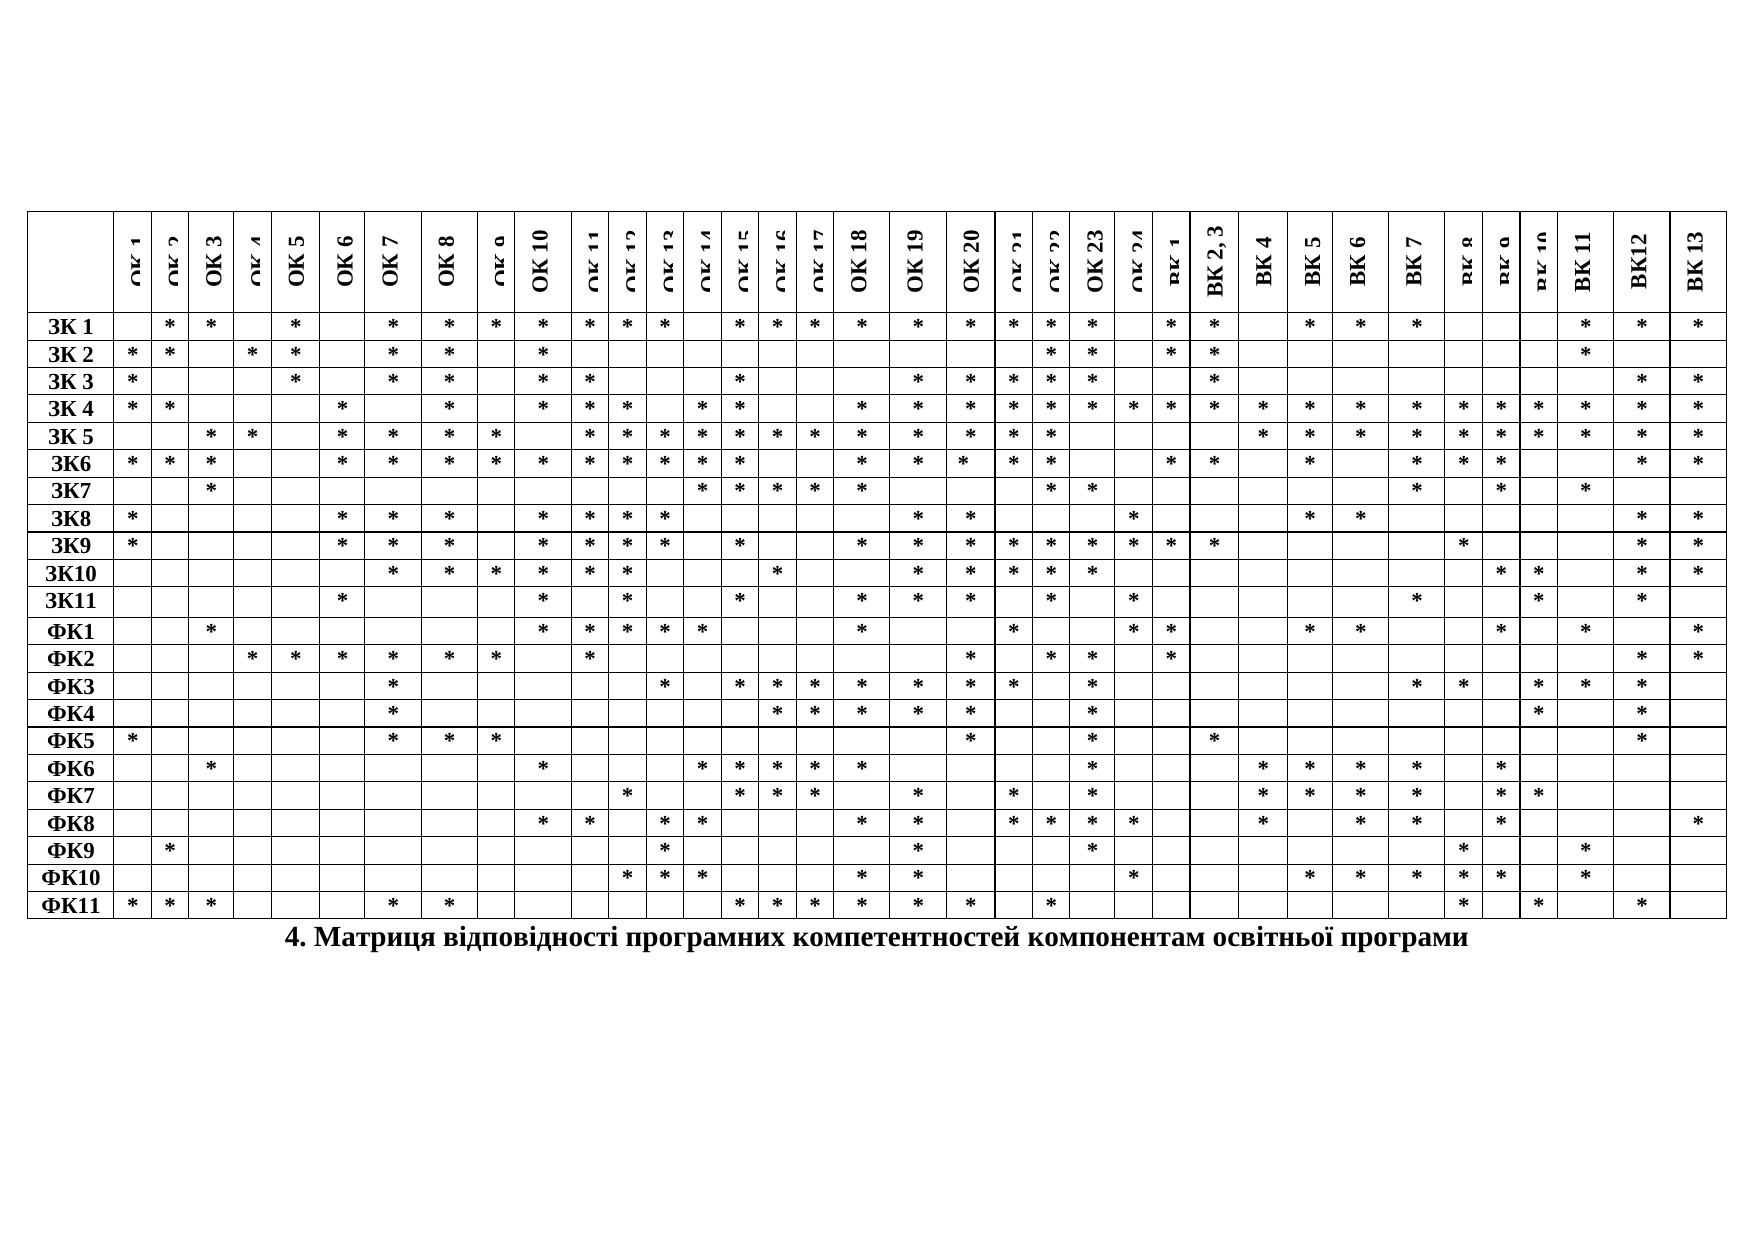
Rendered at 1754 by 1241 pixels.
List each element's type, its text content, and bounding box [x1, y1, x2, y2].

table_cell [609, 341, 646, 367]
table_cell [234, 700, 271, 726]
table_cell [1389, 560, 1444, 586]
table_cell [1191, 782, 1238, 809]
table_cell * [1288, 395, 1332, 422]
table_cell * [1614, 450, 1669, 477]
table_cell [320, 673, 364, 699]
table_cell [234, 865, 271, 891]
table_header ОК 14 [684, 212, 721, 312]
table_cell [1239, 700, 1287, 726]
table_header ОК 18 [834, 212, 889, 312]
table_header ВК 7 [1389, 212, 1444, 312]
table_cell [320, 892, 364, 918]
table_cell * [1239, 810, 1287, 836]
table_cell * [1033, 478, 1069, 504]
table_cell [890, 755, 946, 781]
table_cell * [1070, 673, 1114, 699]
table_cell [797, 728, 833, 754]
text 4. Матриця відповідності програмних компетентностей компонентам освітньої програми [118, 919, 1636, 953]
table_cell * [1614, 395, 1669, 422]
table_cell * [890, 368, 946, 394]
table_header ОК 16 [759, 212, 796, 312]
table_cell [422, 700, 477, 726]
table_cell [609, 810, 646, 836]
table_cell [1191, 587, 1238, 617]
table_cell * [1389, 865, 1444, 891]
table_cell [515, 645, 571, 672]
table_cell [1191, 892, 1238, 918]
table_header ВК 6 [1333, 212, 1388, 312]
table_cell [996, 700, 1032, 726]
table_header ОК 6 [320, 212, 364, 312]
table_cell * [114, 533, 151, 559]
table_cell [272, 395, 319, 422]
table_cell * [1521, 700, 1557, 726]
table_cell * [1558, 837, 1613, 863]
table_cell [365, 837, 421, 863]
table_cell * [834, 313, 889, 339]
table_cell [1239, 587, 1287, 617]
table_cell [1288, 533, 1332, 559]
table_cell [114, 645, 151, 672]
table_cell * [1389, 313, 1444, 339]
table_cell * [152, 837, 188, 863]
table_cell [1333, 368, 1388, 394]
table_cell * [1483, 560, 1519, 586]
table_cell [797, 368, 833, 394]
table_cell * [1033, 313, 1069, 339]
table_cell [1389, 700, 1444, 726]
table_cell * [890, 560, 946, 586]
table_cell * [320, 450, 364, 477]
table_cell [1115, 423, 1152, 449]
table_cell [1445, 700, 1482, 726]
table_cell [272, 728, 319, 754]
table_cell * [320, 645, 364, 672]
table_cell [1521, 533, 1557, 559]
table_cell * [1191, 368, 1238, 394]
table_cell * [478, 423, 514, 449]
table_cell [890, 618, 946, 644]
table_cell [684, 673, 721, 699]
table_cell ФК10 [28, 865, 113, 891]
table_cell * [422, 450, 477, 477]
table_cell [1191, 837, 1238, 863]
table_cell [365, 587, 421, 617]
table_cell [234, 755, 271, 781]
table_cell [272, 618, 319, 644]
table_cell * [947, 505, 994, 531]
table_cell [320, 728, 364, 754]
table_cell [890, 478, 946, 504]
table_cell * [152, 313, 188, 339]
table_cell ЗК 5 [28, 423, 113, 449]
table_cell [684, 560, 721, 586]
table_cell * [1671, 645, 1726, 672]
table_cell [272, 587, 319, 617]
table_cell ЗК 2 [28, 341, 113, 367]
table_cell [1483, 700, 1519, 726]
table_cell [272, 755, 319, 781]
table_cell * [572, 560, 608, 586]
table_cell [1558, 810, 1613, 836]
table_cell * [1115, 865, 1152, 891]
table_cell * [1445, 673, 1482, 699]
table_cell * [1070, 478, 1114, 504]
table_cell [1483, 313, 1519, 339]
table_cell * [834, 673, 889, 699]
table_cell * [609, 395, 646, 422]
table_cell [1239, 673, 1287, 699]
table_cell [1288, 478, 1332, 504]
table_cell * [572, 395, 608, 422]
table_cell [272, 505, 319, 531]
table_cell [722, 865, 758, 891]
table_cell [1033, 837, 1069, 863]
table_cell * [722, 587, 758, 617]
table_cell [684, 313, 721, 339]
table_cell [1239, 865, 1287, 891]
table_cell [422, 587, 477, 617]
table_cell [1153, 673, 1189, 699]
table_cell * [365, 673, 421, 699]
table_header ОК 10 [515, 212, 571, 312]
table_cell [114, 810, 151, 836]
table_cell * [1115, 810, 1152, 836]
table_cell * [834, 587, 889, 617]
table_cell * [1558, 673, 1613, 699]
table_cell [647, 755, 683, 781]
table_cell [234, 810, 271, 836]
table_cell [1191, 865, 1238, 891]
table_cell [365, 865, 421, 891]
table_cell [647, 782, 683, 809]
table_cell [722, 505, 758, 531]
table_cell * [1614, 533, 1669, 559]
table_cell [759, 505, 796, 531]
table_cell * [1614, 728, 1669, 754]
table_cell [647, 587, 683, 617]
table_cell [1445, 728, 1482, 754]
table_cell [609, 755, 646, 781]
table_cell * [1333, 313, 1388, 339]
table_cell * [1033, 341, 1069, 367]
table_cell [478, 755, 514, 781]
table_cell * [1239, 782, 1287, 809]
table_cell * [515, 450, 571, 477]
table_cell [1671, 892, 1726, 918]
table_header ОК 11 [572, 212, 608, 312]
table_cell * [1445, 395, 1482, 422]
table_cell * [1033, 560, 1069, 586]
table_cell * [947, 313, 994, 339]
table_cell [1239, 478, 1287, 504]
table_cell * [890, 865, 946, 891]
table_cell * [365, 505, 421, 531]
table_cell [1558, 782, 1613, 809]
table_cell [947, 341, 994, 367]
table_cell * [478, 728, 514, 754]
table_cell [1445, 587, 1482, 617]
table_cell * [478, 645, 514, 672]
table_cell * [1521, 892, 1557, 918]
table_cell [684, 892, 721, 918]
table_cell [1389, 618, 1444, 644]
table_cell * [722, 450, 758, 477]
table_cell [722, 560, 758, 586]
table_cell * [722, 673, 758, 699]
table_cell * [1070, 313, 1114, 339]
table_cell [1521, 313, 1557, 339]
table_cell [152, 865, 188, 891]
table_cell [234, 313, 271, 339]
table_cell [422, 810, 477, 836]
table_cell [320, 560, 364, 586]
table_header ОК 8 [422, 212, 477, 312]
table_header ВК 10 [1521, 212, 1557, 312]
table_cell * [478, 450, 514, 477]
table_cell * [797, 755, 833, 781]
table_cell [515, 478, 571, 504]
table_cell [1153, 587, 1189, 617]
table_cell [234, 837, 271, 863]
table_cell [684, 782, 721, 809]
table_cell ФК7 [28, 782, 113, 809]
table_cell * [1153, 341, 1189, 367]
table_cell * [152, 450, 188, 477]
table_cell * [515, 505, 571, 531]
table_cell [890, 341, 946, 367]
table_cell * [947, 700, 994, 726]
table_cell [572, 700, 608, 726]
table_cell ФК11 [28, 892, 113, 918]
table_cell [1115, 560, 1152, 586]
table_cell * [947, 368, 994, 394]
table_cell [189, 560, 233, 586]
table_cell * [797, 313, 833, 339]
table_cell [1033, 755, 1069, 781]
table_cell [722, 810, 758, 836]
table_header ВК 8 [1445, 212, 1482, 312]
table_cell [647, 700, 683, 726]
table_cell [609, 837, 646, 863]
table_cell [320, 313, 364, 339]
table_cell [1558, 560, 1613, 586]
table_cell * [234, 423, 271, 449]
table_cell * [365, 368, 421, 394]
table_cell [1389, 728, 1444, 754]
table_cell [1239, 313, 1287, 339]
table_cell [1333, 673, 1388, 699]
table_cell [152, 755, 188, 781]
table_header ВК 9 [1483, 212, 1519, 312]
table_cell [797, 341, 833, 367]
table_header ОК 17 [797, 212, 833, 312]
table_cell * [515, 533, 571, 559]
table_cell * [609, 865, 646, 891]
table_cell [1558, 505, 1613, 531]
table_cell * [947, 892, 994, 918]
table_cell [722, 700, 758, 726]
table_cell [1239, 728, 1287, 754]
table_cell [114, 618, 151, 644]
table_cell [1671, 865, 1726, 891]
table_cell * [834, 533, 889, 559]
table_cell [1445, 755, 1482, 781]
table_cell * [759, 423, 796, 449]
table_cell * [890, 505, 946, 531]
table_cell [1389, 505, 1444, 531]
table_cell * [609, 533, 646, 559]
table_cell [1389, 645, 1444, 672]
table_cell * [365, 423, 421, 449]
table_cell [152, 645, 188, 672]
table_cell [1483, 341, 1519, 367]
table_cell * [1333, 423, 1388, 449]
table_cell [189, 505, 233, 531]
table_cell * [189, 892, 233, 918]
table_cell [189, 700, 233, 726]
table_cell [947, 810, 994, 836]
table_cell * [515, 368, 571, 394]
table_cell * [1389, 395, 1444, 422]
table_cell [609, 728, 646, 754]
table_cell * [114, 368, 151, 394]
table_cell * [834, 423, 889, 449]
table_cell [1445, 313, 1482, 339]
table_cell [189, 587, 233, 617]
table_cell [1558, 450, 1613, 477]
table_cell [1033, 505, 1069, 531]
table_cell [478, 395, 514, 422]
table_cell * [152, 395, 188, 422]
table_cell [1445, 782, 1482, 809]
table_cell [1153, 865, 1189, 891]
table_cell * [1033, 423, 1069, 449]
table_cell [1153, 478, 1189, 504]
table_cell [1033, 865, 1069, 891]
table_cell [320, 700, 364, 726]
table_cell [515, 782, 571, 809]
table_cell [684, 587, 721, 617]
table_cell [1445, 368, 1482, 394]
table_cell [1288, 341, 1332, 367]
table_cell * [834, 810, 889, 836]
table_cell * [1614, 560, 1669, 586]
table_cell [797, 810, 833, 836]
table_cell [1389, 837, 1444, 863]
table_cell [684, 505, 721, 531]
table_cell [647, 368, 683, 394]
table_cell ФК2 [28, 645, 113, 672]
table_cell * [422, 645, 477, 672]
table_cell * [890, 700, 946, 726]
table_cell [478, 478, 514, 504]
table_cell * [1614, 892, 1669, 918]
table_cell * [1239, 395, 1287, 422]
table_cell * [1445, 423, 1482, 449]
table_cell [759, 865, 796, 891]
table_cell * [1671, 423, 1726, 449]
table_cell [1191, 478, 1238, 504]
table_cell [234, 782, 271, 809]
table_cell [1153, 810, 1189, 836]
table_cell [1521, 368, 1557, 394]
table_cell [647, 560, 683, 586]
table_cell * [478, 313, 514, 339]
table_cell * [1614, 423, 1669, 449]
table_cell [1115, 341, 1152, 367]
table_cell [1558, 728, 1613, 754]
table_cell [1239, 837, 1287, 863]
table_cell [1033, 618, 1069, 644]
table_cell * [890, 423, 946, 449]
table_cell [272, 560, 319, 586]
table_header ВК12 [1614, 212, 1669, 312]
table_cell [189, 865, 233, 891]
table_cell * [890, 673, 946, 699]
table_cell [189, 341, 233, 367]
table_cell * [1671, 505, 1726, 531]
table_cell * [422, 395, 477, 422]
table_cell [1333, 533, 1388, 559]
table_cell [1191, 673, 1238, 699]
table_cell [234, 395, 271, 422]
table_cell * [478, 560, 514, 586]
table_cell * [572, 533, 608, 559]
table_cell * [947, 560, 994, 586]
table_cell * [1389, 673, 1444, 699]
table_cell * [1153, 313, 1189, 339]
table_cell * [722, 313, 758, 339]
table_cell [1558, 755, 1613, 781]
table_cell [1445, 618, 1482, 644]
table_cell * [1614, 700, 1669, 726]
table_cell [834, 728, 889, 754]
table_cell [272, 837, 319, 863]
table_cell [422, 837, 477, 863]
table_cell * [1115, 618, 1152, 644]
table_cell ЗК10 [28, 560, 113, 586]
table_header ОК 13 [647, 212, 683, 312]
table_cell * [1558, 313, 1613, 339]
table_cell [1288, 560, 1332, 586]
table_cell * [572, 313, 608, 339]
table_cell * [947, 587, 994, 617]
table_cell * [1389, 755, 1444, 781]
table_cell [996, 837, 1032, 863]
table_cell * [422, 341, 477, 367]
table_cell * [1033, 587, 1069, 617]
table_cell [759, 810, 796, 836]
table_cell [478, 618, 514, 644]
table_cell * [1389, 587, 1444, 617]
table_cell * [365, 313, 421, 339]
table_cell [1445, 560, 1482, 586]
table_cell [1389, 892, 1444, 918]
table_cell [684, 645, 721, 672]
table_header ОК 9 [478, 212, 514, 312]
table_cell [759, 450, 796, 477]
table_cell [1483, 892, 1519, 918]
table_cell [1239, 560, 1287, 586]
table_cell * [114, 395, 151, 422]
table_cell * [834, 892, 889, 918]
table_cell [722, 645, 758, 672]
table_cell [515, 892, 571, 918]
table_cell * [1115, 533, 1152, 559]
table_cell [834, 341, 889, 367]
table_cell [114, 478, 151, 504]
table_cell [996, 728, 1032, 754]
table_cell * [272, 368, 319, 394]
table_cell * [1333, 865, 1388, 891]
table_cell * [1070, 755, 1114, 781]
table_cell [1153, 560, 1189, 586]
table_cell [320, 865, 364, 891]
table_cell [320, 478, 364, 504]
table_cell * [996, 782, 1032, 809]
table_cell [1483, 673, 1519, 699]
table_cell * [996, 313, 1032, 339]
table_cell * [759, 782, 796, 809]
table_cell [947, 837, 994, 863]
table_cell * [1115, 505, 1152, 531]
table_cell [797, 645, 833, 672]
table_cell * [1558, 395, 1613, 422]
table_cell [478, 892, 514, 918]
table_cell * [365, 533, 421, 559]
table_cell * [834, 865, 889, 891]
table_cell [1288, 673, 1332, 699]
table_cell * [572, 423, 608, 449]
table_cell * [1483, 755, 1519, 781]
table_cell [152, 423, 188, 449]
table_cell * [834, 755, 889, 781]
table_cell [1521, 837, 1557, 863]
table_cell * [722, 782, 758, 809]
table_cell * [1191, 395, 1238, 422]
table_cell * [834, 450, 889, 477]
table_cell [234, 533, 271, 559]
table_cell [1483, 645, 1519, 672]
table_cell [609, 478, 646, 504]
table_cell * [759, 673, 796, 699]
table_cell [647, 645, 683, 672]
table_cell [1115, 728, 1152, 754]
table_cell * [1614, 673, 1669, 699]
table_cell * [1614, 587, 1669, 617]
table_cell [1521, 478, 1557, 504]
table_cell * [996, 618, 1032, 644]
table_cell [834, 560, 889, 586]
table_cell * [722, 478, 758, 504]
table_cell * [1445, 865, 1482, 891]
table_cell * [1115, 587, 1152, 617]
table_header ОК 7 [365, 212, 421, 312]
table_cell * [1333, 755, 1388, 781]
table_cell * [890, 892, 946, 918]
table_cell [320, 368, 364, 394]
table_cell [234, 478, 271, 504]
table_cell * [572, 645, 608, 672]
table_cell [1288, 892, 1332, 918]
table_cell [1115, 313, 1152, 339]
table_cell * [996, 533, 1032, 559]
table_cell * [1070, 728, 1114, 754]
table_cell [996, 892, 1032, 918]
table_cell * [1191, 341, 1238, 367]
table_cell [365, 755, 421, 781]
table_cell * [320, 533, 364, 559]
table_cell [797, 837, 833, 863]
table_cell [152, 560, 188, 586]
table_header ОК 4 [234, 212, 271, 312]
table_header ОК 20 [947, 212, 994, 312]
table_cell * [759, 755, 796, 781]
table_cell [1239, 533, 1287, 559]
table_header ВК 1 [1153, 212, 1189, 312]
table_cell * [572, 505, 608, 531]
table_cell * [684, 478, 721, 504]
table_cell [114, 560, 151, 586]
table_cell * [272, 313, 319, 339]
table_cell [1115, 450, 1152, 477]
table_cell [1153, 755, 1189, 781]
table_cell [1191, 700, 1238, 726]
table_cell [478, 587, 514, 617]
table_cell [1558, 700, 1613, 726]
table_cell * [722, 892, 758, 918]
table_cell [320, 837, 364, 863]
table_cell * [684, 395, 721, 422]
table_cell [189, 645, 233, 672]
table_cell [1153, 368, 1189, 394]
table_cell [647, 728, 683, 754]
table_cell [152, 700, 188, 726]
table_cell [996, 645, 1032, 672]
table_cell [759, 368, 796, 394]
table_cell * [1483, 618, 1519, 644]
table_cell [797, 395, 833, 422]
table_header ВК 13 [1671, 212, 1726, 312]
table_cell ЗК8 [28, 505, 113, 531]
table_cell * [759, 478, 796, 504]
table_header ВК 11 [1558, 212, 1613, 312]
table_cell * [647, 423, 683, 449]
table_cell [1521, 645, 1557, 672]
table_cell [152, 533, 188, 559]
table_cell [1483, 837, 1519, 863]
table_cell [890, 728, 946, 754]
table_cell * [684, 865, 721, 891]
table_cell * [890, 450, 946, 477]
table_cell * [365, 645, 421, 672]
table_cell * [189, 478, 233, 504]
table_cell [1333, 478, 1388, 504]
table_cell [422, 673, 477, 699]
table_cell [152, 618, 188, 644]
table_cell * [684, 618, 721, 644]
table_cell [478, 368, 514, 394]
table_cell [572, 755, 608, 781]
table_cell * [1288, 755, 1332, 781]
table_cell [1521, 505, 1557, 531]
table_cell [152, 728, 188, 754]
table_cell * [1153, 533, 1189, 559]
table_cell * [609, 587, 646, 617]
table_cell * [834, 395, 889, 422]
table_cell * [996, 810, 1032, 836]
table_cell * [234, 645, 271, 672]
table_cell [1671, 728, 1726, 754]
table_cell [234, 560, 271, 586]
table_cell * [890, 810, 946, 836]
table_cell ЗК 1 [28, 313, 113, 339]
table_cell [1153, 423, 1189, 449]
table_cell [1070, 865, 1114, 891]
table_header ОК 5 [272, 212, 319, 312]
table_cell * [1070, 560, 1114, 586]
table_cell ЗК11 [28, 587, 113, 617]
table_cell [1671, 478, 1726, 504]
table_cell * [515, 341, 571, 367]
table_cell [1521, 728, 1557, 754]
table_cell [1483, 587, 1519, 617]
table_cell [890, 645, 946, 672]
table_cell * [684, 450, 721, 477]
table_cell * [609, 423, 646, 449]
table_cell [478, 533, 514, 559]
table_cell * [114, 728, 151, 754]
table_cell * [422, 313, 477, 339]
table_cell [1521, 341, 1557, 367]
table_cell * [1153, 450, 1189, 477]
table_cell * [834, 618, 889, 644]
table_cell * [515, 810, 571, 836]
table_cell [1671, 341, 1726, 367]
table_cell * [1614, 368, 1669, 394]
table_cell * [759, 560, 796, 586]
table_cell * [1521, 673, 1557, 699]
table_cell [759, 395, 796, 422]
table_cell [1033, 673, 1069, 699]
table_header ОК 12 [609, 212, 646, 312]
table_cell [1115, 645, 1152, 672]
table_cell [272, 423, 319, 449]
table_cell [478, 810, 514, 836]
table_cell [272, 892, 319, 918]
table_cell [1191, 560, 1238, 586]
table_cell [1191, 645, 1238, 672]
table_cell [320, 341, 364, 367]
table_cell [1033, 700, 1069, 726]
table_cell [1153, 700, 1189, 726]
table_cell * [422, 368, 477, 394]
table_cell [114, 673, 151, 699]
table_cell [114, 755, 151, 781]
table_cell * [947, 533, 994, 559]
table_cell * [1239, 423, 1287, 449]
table_cell ФК1 [28, 618, 113, 644]
table_cell * [1389, 450, 1444, 477]
table_cell [272, 478, 319, 504]
table_cell [515, 728, 571, 754]
table_cell [572, 837, 608, 863]
table_cell [1333, 892, 1388, 918]
table_cell [515, 423, 571, 449]
table_cell [234, 368, 271, 394]
table_cell [1239, 450, 1287, 477]
table_cell * [572, 618, 608, 644]
table_cell [365, 782, 421, 809]
table_cell [1671, 782, 1726, 809]
table_cell * [1333, 782, 1388, 809]
table_cell * [996, 368, 1032, 394]
table_cell [1115, 892, 1152, 918]
table_cell * [320, 587, 364, 617]
table_cell [478, 341, 514, 367]
table_cell * [647, 837, 683, 863]
table_header ОК 3 [189, 212, 233, 312]
table_cell ЗК9 [28, 533, 113, 559]
table_cell [1483, 505, 1519, 531]
table_cell * [422, 533, 477, 559]
table_cell * [272, 645, 319, 672]
table_cell [1483, 728, 1519, 754]
table_cell * [515, 618, 571, 644]
table_cell ФК8 [28, 810, 113, 836]
table_cell [1445, 341, 1482, 367]
table_cell [797, 533, 833, 559]
table_cell * [365, 892, 421, 918]
table_cell [1153, 837, 1189, 863]
table_cell * [890, 587, 946, 617]
table_cell * [722, 423, 758, 449]
table_cell [1153, 728, 1189, 754]
table_cell [1033, 728, 1069, 754]
table_cell * [515, 560, 571, 586]
table_cell * [890, 313, 946, 339]
table_cell [1614, 782, 1669, 809]
table_cell * [1070, 782, 1114, 809]
table_cell [152, 782, 188, 809]
table_cell [1333, 700, 1388, 726]
table_cell [572, 673, 608, 699]
table_cell * [189, 450, 233, 477]
table_cell [234, 587, 271, 617]
table_cell [422, 618, 477, 644]
table_cell * [1033, 395, 1069, 422]
table_cell [1521, 755, 1557, 781]
table_cell [1614, 810, 1669, 836]
table_cell * [1671, 560, 1726, 586]
table_cell * [1483, 423, 1519, 449]
table_cell [609, 673, 646, 699]
table_cell [1115, 478, 1152, 504]
table_cell [365, 810, 421, 836]
table_cell [947, 782, 994, 809]
table_cell [422, 478, 477, 504]
table_cell * [515, 755, 571, 781]
table_cell [114, 782, 151, 809]
table_cell * [647, 450, 683, 477]
table_cell * [189, 755, 233, 781]
table_cell * [1153, 395, 1189, 422]
table_cell * [947, 673, 994, 699]
table_cell [1070, 450, 1114, 477]
table_cell * [572, 368, 608, 394]
table_cell [272, 810, 319, 836]
table_cell [478, 837, 514, 863]
table_cell [189, 728, 233, 754]
table_cell [684, 728, 721, 754]
table_cell * [759, 700, 796, 726]
table_cell * [647, 810, 683, 836]
table_cell [572, 728, 608, 754]
table_cell * [1671, 618, 1726, 644]
table_cell [947, 618, 994, 644]
table_cell [1239, 341, 1287, 367]
table_cell [189, 782, 233, 809]
table_cell [759, 533, 796, 559]
table_cell [1153, 505, 1189, 531]
table_cell [1288, 700, 1332, 726]
table_cell * [365, 450, 421, 477]
table_cell * [234, 341, 271, 367]
table_cell [1445, 645, 1482, 672]
table_cell * [722, 368, 758, 394]
table_cell * [189, 313, 233, 339]
table_cell * [609, 450, 646, 477]
table_cell [1389, 533, 1444, 559]
table_cell * [1389, 782, 1444, 809]
table_cell * [189, 423, 233, 449]
table_cell [320, 755, 364, 781]
table_cell * [114, 450, 151, 477]
table_cell * [114, 505, 151, 531]
table_cell [189, 395, 233, 422]
table_cell * [1671, 395, 1726, 422]
table_cell * [1070, 341, 1114, 367]
table_cell [1614, 478, 1669, 504]
table_cell * [1558, 341, 1613, 367]
table_cell * [647, 313, 683, 339]
table_header ВК 2, 3 [1191, 212, 1238, 312]
table_cell [515, 865, 571, 891]
table_cell [1389, 341, 1444, 367]
table_cell * [996, 673, 1032, 699]
table_cell [234, 673, 271, 699]
table_cell * [422, 423, 477, 449]
table_cell * [189, 618, 233, 644]
table_cell [478, 782, 514, 809]
table_cell [609, 700, 646, 726]
table_cell * [609, 505, 646, 531]
table_cell [189, 673, 233, 699]
table_cell [1558, 533, 1613, 559]
table_cell * [1483, 450, 1519, 477]
table_cell [478, 505, 514, 531]
table_cell [834, 645, 889, 672]
table_cell [478, 700, 514, 726]
table_cell * [1033, 645, 1069, 672]
table_cell * [1614, 505, 1669, 531]
table_cell * [320, 423, 364, 449]
table_cell * [152, 341, 188, 367]
table_cell [1115, 673, 1152, 699]
table_cell [1288, 837, 1332, 863]
table_cell [234, 892, 271, 918]
table_cell [947, 755, 994, 781]
table_cell [1288, 810, 1332, 836]
table_cell * [1033, 892, 1069, 918]
table_cell [947, 478, 994, 504]
table_cell [1191, 810, 1238, 836]
table_cell * [1521, 587, 1557, 617]
table_cell [422, 782, 477, 809]
table_cell * [1483, 782, 1519, 809]
table_cell * [1070, 810, 1114, 836]
table_cell [647, 395, 683, 422]
table_cell [152, 810, 188, 836]
table_cell [797, 587, 833, 617]
table_cell * [1070, 837, 1114, 863]
table_cell * [1389, 810, 1444, 836]
table_cell [1671, 755, 1726, 781]
table_cell * [1558, 618, 1613, 644]
table_cell * [684, 755, 721, 781]
table_cell [152, 505, 188, 531]
table_cell ФК9 [28, 837, 113, 863]
table_cell * [1521, 782, 1557, 809]
table_cell * [1191, 728, 1238, 754]
table_cell [797, 618, 833, 644]
table_cell * [572, 450, 608, 477]
table_cell [996, 865, 1032, 891]
table_cell ЗК 3 [28, 368, 113, 394]
table_cell [572, 587, 608, 617]
table_cell * [890, 837, 946, 863]
table_cell * [1558, 865, 1613, 891]
table_cell * [647, 673, 683, 699]
table_header ОК 22 [1033, 212, 1069, 312]
table_cell * [1521, 560, 1557, 586]
table_header ВК 4 [1239, 212, 1287, 312]
table_cell [759, 645, 796, 672]
table_cell * [890, 395, 946, 422]
table_cell [1070, 505, 1114, 531]
table_cell [1521, 450, 1557, 477]
table_cell [1521, 810, 1557, 836]
table_cell * [1288, 450, 1332, 477]
table_cell [647, 478, 683, 504]
table_cell * [947, 645, 994, 672]
table_cell [320, 782, 364, 809]
table_cell [272, 450, 319, 477]
table_cell [1239, 618, 1287, 644]
table_cell * [1288, 505, 1332, 531]
table_cell [1115, 837, 1152, 863]
table_cell [996, 505, 1032, 531]
table_header ОК 15 [722, 212, 758, 312]
table_cell [152, 478, 188, 504]
table_cell [1115, 755, 1152, 781]
table_cell * [797, 782, 833, 809]
table_cell * [1483, 395, 1519, 422]
table_cell [684, 368, 721, 394]
table_cell * [1333, 505, 1388, 531]
table_cell * [1483, 810, 1519, 836]
table_cell * [1288, 313, 1332, 339]
table_cell [996, 478, 1032, 504]
table_cell * [1033, 533, 1069, 559]
table_cell * [1115, 395, 1152, 422]
table_cell [797, 450, 833, 477]
table_cell * [320, 505, 364, 531]
table_cell * [834, 700, 889, 726]
table_cell [722, 618, 758, 644]
table_cell [834, 505, 889, 531]
table_cell ФК3 [28, 673, 113, 699]
table_cell [1115, 700, 1152, 726]
table_cell [759, 728, 796, 754]
table_cell [114, 837, 151, 863]
table_cell ФК6 [28, 755, 113, 781]
table_cell [234, 618, 271, 644]
table_cell * [1671, 810, 1726, 836]
table_cell ЗК7 [28, 478, 113, 504]
table_cell * [1070, 700, 1114, 726]
table_cell [114, 313, 151, 339]
table_cell * [609, 313, 646, 339]
table_cell [1033, 782, 1069, 809]
table_header [28, 212, 113, 312]
table_cell [189, 533, 233, 559]
table_cell * [1445, 892, 1482, 918]
table_cell [114, 587, 151, 617]
table_cell [1115, 782, 1152, 809]
table_cell * [1191, 533, 1238, 559]
table_cell * [797, 892, 833, 918]
table_cell [1288, 368, 1332, 394]
table_cell [947, 865, 994, 891]
table_cell * [1521, 395, 1557, 422]
table_cell [572, 892, 608, 918]
table_cell [422, 755, 477, 781]
table_cell * [515, 587, 571, 617]
table_cell * [684, 810, 721, 836]
table_cell * [365, 341, 421, 367]
table_cell [684, 837, 721, 863]
table_cell [647, 341, 683, 367]
table_cell [1333, 450, 1388, 477]
table_cell [1671, 700, 1726, 726]
table_cell [1445, 478, 1482, 504]
table_cell [272, 865, 319, 891]
table_cell * [797, 423, 833, 449]
table_cell [272, 533, 319, 559]
table_cell * [996, 423, 1032, 449]
table_cell * [1153, 618, 1189, 644]
table_cell * [890, 782, 946, 809]
table_cell * [1288, 618, 1332, 644]
table_cell * [1389, 478, 1444, 504]
table_cell * [947, 450, 994, 477]
table_cell [834, 782, 889, 809]
table_cell [684, 700, 721, 726]
table_cell * [1671, 313, 1726, 339]
table_cell * [572, 810, 608, 836]
table_cell * [609, 618, 646, 644]
table_cell [1191, 618, 1238, 644]
table_cell * [647, 505, 683, 531]
table_cell * [1333, 810, 1388, 836]
table_cell [1614, 755, 1669, 781]
table_cell * [422, 892, 477, 918]
table_cell [1153, 782, 1189, 809]
table_cell * [1671, 368, 1726, 394]
table_cell * [1445, 837, 1482, 863]
table_cell [1333, 560, 1388, 586]
table_cell * [1614, 313, 1669, 339]
table_cell [797, 865, 833, 891]
table_cell * [1033, 810, 1069, 836]
table_cell [1614, 618, 1669, 644]
table_cell [1070, 892, 1114, 918]
table_cell [609, 892, 646, 918]
table_cell [996, 341, 1032, 367]
table_cell [1614, 865, 1669, 891]
table_cell * [722, 395, 758, 422]
table_cell * [422, 505, 477, 531]
table_cell * [1033, 450, 1069, 477]
table_cell [422, 865, 477, 891]
table_cell * [114, 892, 151, 918]
table_cell [1115, 368, 1152, 394]
table_cell [996, 587, 1032, 617]
table_cell * [152, 892, 188, 918]
table_cell ЗК6 [28, 450, 113, 477]
table_cell [365, 618, 421, 644]
table_cell * [947, 728, 994, 754]
table_cell [1153, 892, 1189, 918]
table_cell * [1033, 368, 1069, 394]
table_cell [1558, 587, 1613, 617]
table_cell * [797, 673, 833, 699]
table_header ОК 2 [152, 212, 188, 312]
table_cell * [1239, 755, 1287, 781]
table_cell * [515, 395, 571, 422]
table_cell * [365, 560, 421, 586]
table_cell * [1483, 865, 1519, 891]
table_cell [152, 587, 188, 617]
table_cell [996, 755, 1032, 781]
table_cell [1521, 865, 1557, 891]
table_cell * [834, 478, 889, 504]
table_cell [478, 673, 514, 699]
table_cell [234, 505, 271, 531]
table_cell * [890, 533, 946, 559]
table_cell [759, 587, 796, 617]
table_cell * [1521, 423, 1557, 449]
table_cell * [947, 395, 994, 422]
table_cell * [1389, 423, 1444, 449]
table_cell [1239, 368, 1287, 394]
table_cell * [1671, 450, 1726, 477]
table_cell [1239, 505, 1287, 531]
table_cell * [1614, 645, 1669, 672]
table_header ОК 19 [890, 212, 946, 312]
table_cell [609, 645, 646, 672]
table_cell [114, 865, 151, 891]
table_cell * [759, 892, 796, 918]
table_cell [684, 533, 721, 559]
table_cell * [1671, 533, 1726, 559]
table_cell [234, 728, 271, 754]
table_cell [515, 837, 571, 863]
table_cell * [1333, 618, 1388, 644]
table_cell [647, 892, 683, 918]
table_cell [320, 618, 364, 644]
table_cell [1521, 618, 1557, 644]
table_cell * [647, 618, 683, 644]
table_cell [515, 700, 571, 726]
table_cell * [1070, 533, 1114, 559]
table_cell * [996, 560, 1032, 586]
table_cell * [609, 782, 646, 809]
table_cell [478, 865, 514, 891]
table_cell [1239, 892, 1287, 918]
table_cell [1288, 728, 1332, 754]
table_header ОК 21 [996, 212, 1032, 312]
table_cell [1070, 423, 1114, 449]
table_cell [1614, 837, 1669, 863]
table_cell [1483, 368, 1519, 394]
table_cell * [1445, 450, 1482, 477]
table_cell [189, 810, 233, 836]
table_cell [1070, 587, 1114, 617]
table_cell * [1070, 645, 1114, 672]
table_cell [114, 700, 151, 726]
table_cell * [1191, 313, 1238, 339]
table_cell [572, 865, 608, 891]
table_cell * [609, 560, 646, 586]
table_cell * [1558, 423, 1613, 449]
table_cell * [1558, 478, 1613, 504]
table_cell ФК4 [28, 700, 113, 726]
table_cell [1558, 892, 1613, 918]
table_cell [1445, 810, 1482, 836]
table_cell * [684, 423, 721, 449]
table_cell [684, 341, 721, 367]
table_cell * [422, 728, 477, 754]
table_cell * [1445, 533, 1482, 559]
table_cell [1445, 505, 1482, 531]
table_cell * [272, 341, 319, 367]
table_cell [572, 341, 608, 367]
table_cell [834, 837, 889, 863]
table_cell * [1191, 450, 1238, 477]
table_cell [1483, 533, 1519, 559]
table_cell [1671, 587, 1726, 617]
table_cell [1389, 368, 1444, 394]
table_cell * [1288, 782, 1332, 809]
table_cell [1333, 728, 1388, 754]
table_cell [1191, 755, 1238, 781]
table_cell * [1070, 395, 1114, 422]
table_cell [189, 368, 233, 394]
table_cell [609, 368, 646, 394]
table_cell [189, 837, 233, 863]
table_cell [515, 673, 571, 699]
table_cell * [515, 313, 571, 339]
table_cell [1671, 673, 1726, 699]
table_cell * [722, 533, 758, 559]
table_cell ФК5 [28, 728, 113, 754]
table_cell [272, 700, 319, 726]
table_cell [365, 395, 421, 422]
table_cell [1333, 587, 1388, 617]
table_cell [1558, 645, 1613, 672]
table_cell [365, 478, 421, 504]
table_cell [797, 505, 833, 531]
table_header ОК 24 [1115, 212, 1152, 312]
table_cell [1288, 587, 1332, 617]
table_cell [759, 618, 796, 644]
table_cell * [996, 395, 1032, 422]
table_cell [1333, 837, 1388, 863]
table_cell * [759, 313, 796, 339]
table_cell [1614, 341, 1669, 367]
table_cell [234, 450, 271, 477]
table_cell [152, 368, 188, 394]
table_header ОК 1 [114, 212, 151, 312]
table_cell * [797, 478, 833, 504]
table_cell [1191, 505, 1238, 531]
table_cell * [365, 700, 421, 726]
table_header ВК 5 [1288, 212, 1332, 312]
table_cell * [647, 865, 683, 891]
table_cell * [1288, 865, 1332, 891]
table_cell * [114, 341, 151, 367]
table_cell [1288, 645, 1332, 672]
table_cell [722, 837, 758, 863]
table_cell [1191, 423, 1238, 449]
table_header ОК 23 [1070, 212, 1114, 312]
table_cell [1558, 368, 1613, 394]
table_cell [572, 782, 608, 809]
table_cell [834, 368, 889, 394]
table_cell * [1153, 645, 1189, 672]
table_cell [272, 673, 319, 699]
table_cell ЗК 4 [28, 395, 113, 422]
table_cell * [996, 450, 1032, 477]
table_cell [320, 810, 364, 836]
table_cell [152, 673, 188, 699]
table_cell [797, 560, 833, 586]
table_cell * [422, 560, 477, 586]
table_cell [1333, 645, 1388, 672]
table_cell * [1483, 478, 1519, 504]
table_cell * [722, 755, 758, 781]
table_cell [759, 837, 796, 863]
table_cell * [647, 533, 683, 559]
table_cell [759, 341, 796, 367]
table_cell [1333, 341, 1388, 367]
table_cell * [365, 728, 421, 754]
table_cell [722, 341, 758, 367]
table_cell [114, 423, 151, 449]
table_cell * [947, 423, 994, 449]
table_cell [572, 478, 608, 504]
table_cell * [1070, 368, 1114, 394]
table_cell [722, 728, 758, 754]
table_cell [1671, 837, 1726, 863]
table_cell * [320, 395, 364, 422]
table_cell [1239, 645, 1287, 672]
table_cell [1070, 618, 1114, 644]
table_cell * [1288, 423, 1332, 449]
table_cell * [1333, 395, 1388, 422]
table_cell [272, 782, 319, 809]
table_cell * [797, 700, 833, 726]
